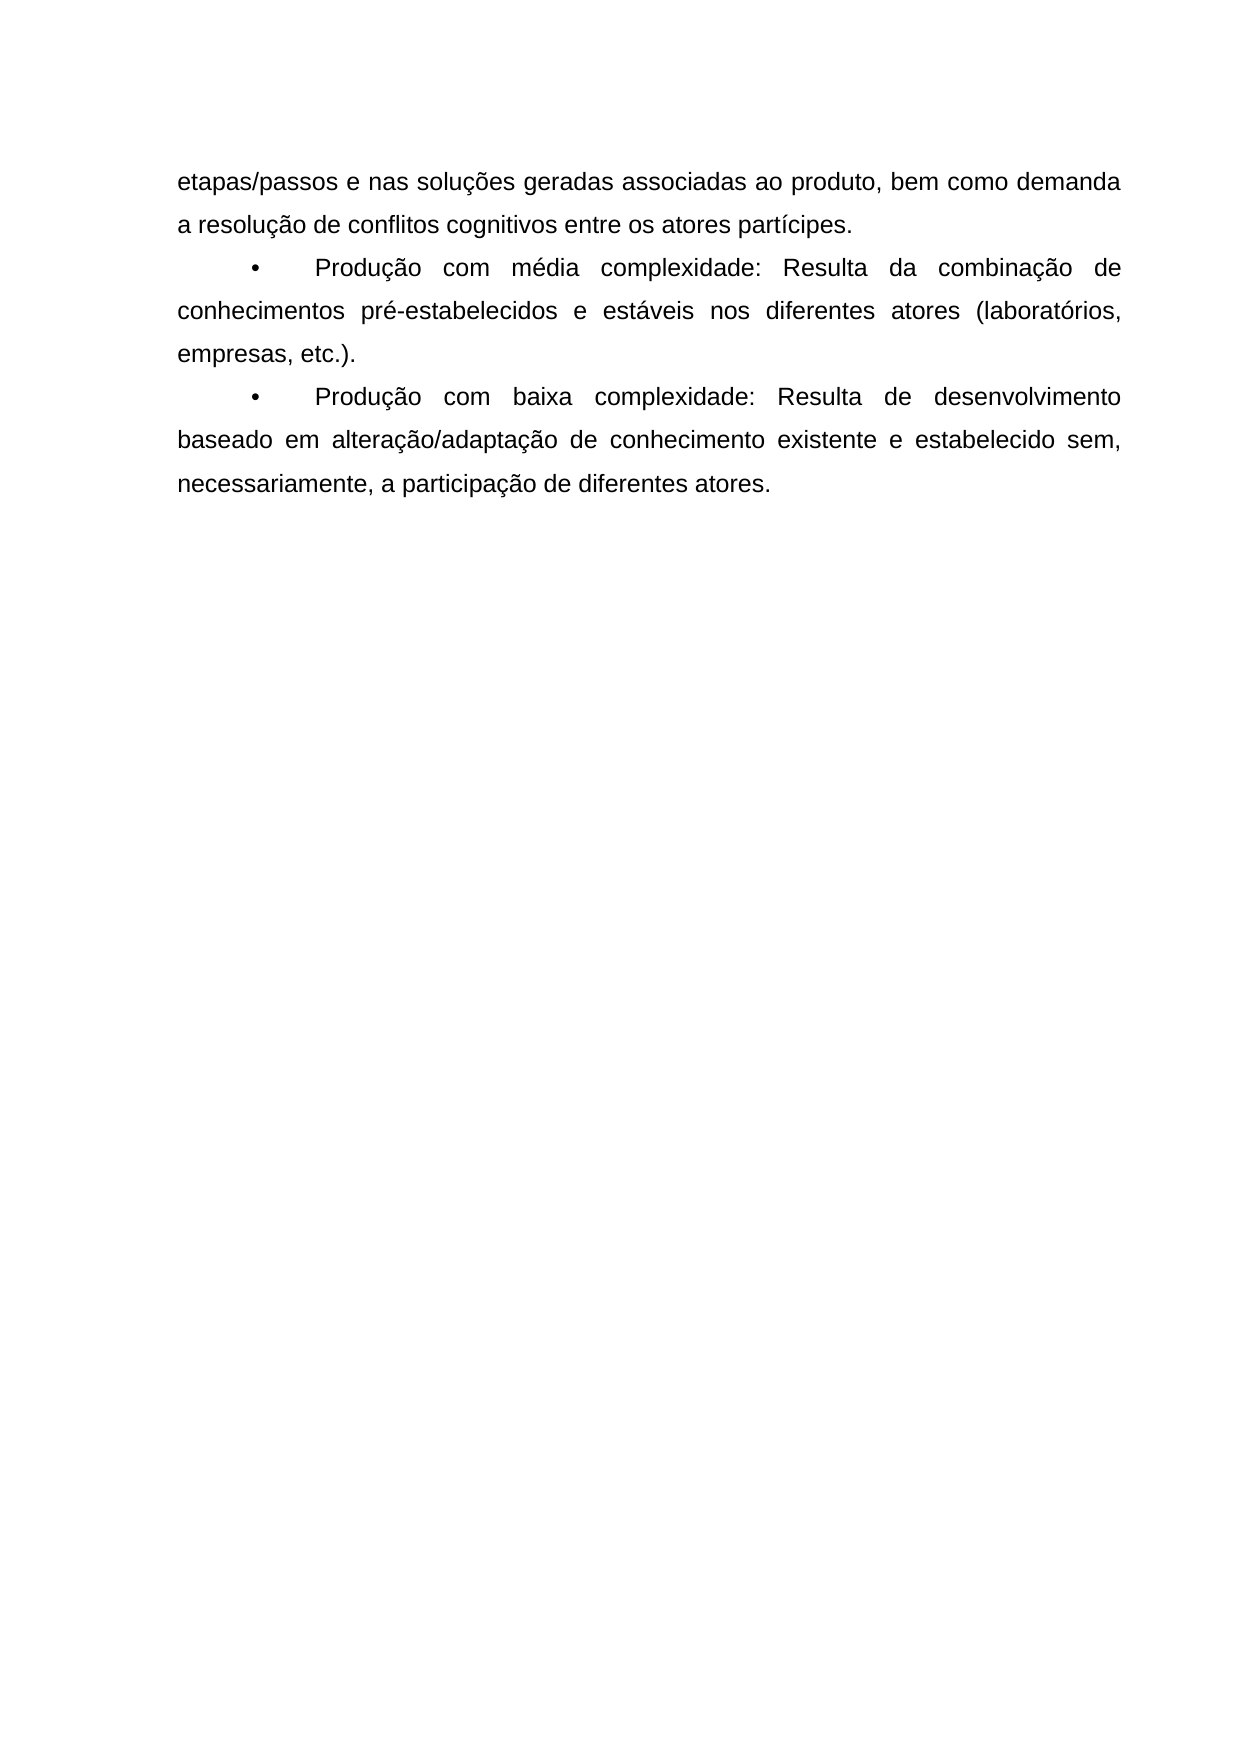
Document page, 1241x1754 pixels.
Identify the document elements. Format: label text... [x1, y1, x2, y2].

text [177, 167, 1123, 238]
text • Produção com média complexidade: Resulta da combinação de conhecimentos pré-estabelecidos e estáveis nos diferentes atores (laboratórios, empresas, etc.). [177, 253, 1123, 368]
text • Produção com baixa complexidade: Resulta de desenvolvimento baseado em alteração/adaptação de conhecimento existente e estabelecido sem, necessariamente, a participação de diferentes atores. [177, 382, 1123, 497]
